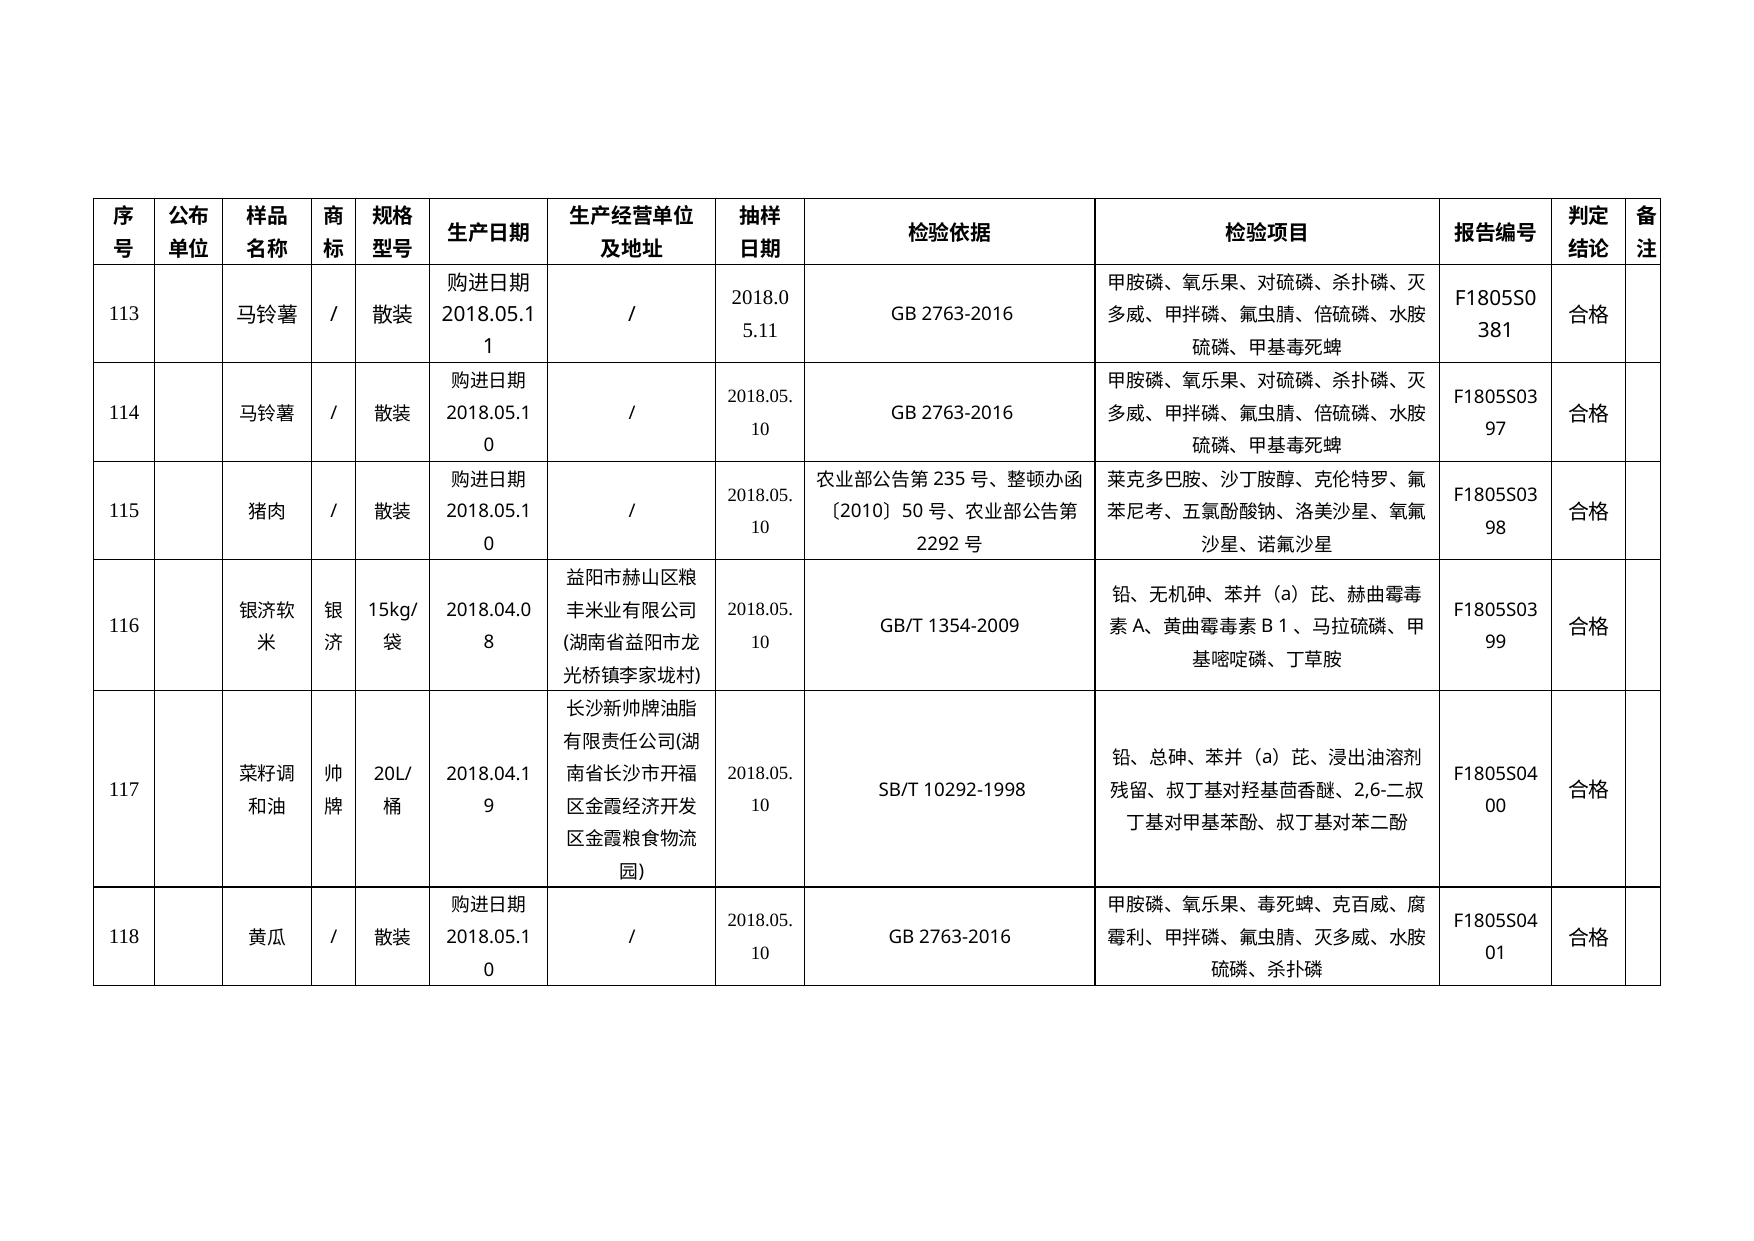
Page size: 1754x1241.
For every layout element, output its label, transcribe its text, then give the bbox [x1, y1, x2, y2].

table_cell 合格 [1552, 888, 1625, 985]
table_header 样品 名称 [223, 199, 311, 264]
table_cell [1626, 462, 1660, 559]
table_cell 购进日期2018.05.10 [430, 888, 547, 985]
table_cell / [548, 888, 715, 985]
table_cell 甲胺磷、氧乐果、对硫磷、杀扑磷、灭多威、甲拌磷、氟虫腈、倍硫磷、水胺硫磷、甲基毒死蜱 [1096, 363, 1439, 461]
table_cell 20L/桶 [356, 691, 429, 886]
table_cell F1805S0401 [1440, 888, 1551, 985]
table_cell 15kg/袋 [356, 560, 429, 690]
table_cell F1805S0399 [1440, 560, 1551, 690]
table_cell F1805S0381 [1440, 265, 1551, 362]
table_cell [155, 560, 222, 690]
table_cell 合格 [1552, 363, 1625, 461]
table_cell 散装 [356, 265, 429, 362]
table_cell 116 [94, 560, 154, 690]
table_cell 2018.05.10 [716, 363, 804, 461]
table_cell 2018.05.10 [716, 691, 804, 886]
table_cell 莱克多巴胺、沙丁胺醇、克伦特罗、氟苯尼考、五氯酚酸钠、洛美沙星、氧氟沙星、诺氟沙星 [1096, 462, 1439, 559]
table_cell [1626, 560, 1660, 690]
table_cell 2018.05.10 [716, 888, 804, 985]
table_cell 菜籽调和油 [223, 691, 311, 886]
table_header 抽样 日期 [716, 199, 804, 264]
table_header 规格型号 [356, 199, 429, 264]
table_cell 117 [94, 691, 154, 886]
table_cell 长沙新帅牌油脂有限责任公司(湖南省长沙市开福区金霞经济开发区金霞粮食物流园) [548, 691, 715, 886]
table_cell / [548, 265, 715, 362]
table_cell 115 [94, 462, 154, 559]
table_cell [1626, 888, 1660, 985]
table_cell 银济软米 [223, 560, 311, 690]
table_header 备注 [1626, 199, 1660, 264]
table_cell 马铃薯 [223, 363, 311, 461]
table_cell [155, 888, 222, 985]
table_header 判定 结论 [1552, 199, 1625, 264]
table_cell SB/T 10292-1998 [805, 691, 1094, 886]
table_cell 银济 [312, 560, 355, 690]
table_header 生产经营单位及地址 [548, 199, 715, 264]
table_cell 猪肉 [223, 462, 311, 559]
table_cell 铅、无机砷、苯并（a）芘、赫曲霉毒素 A、黄曲霉毒素 B 1 、马拉硫磷、甲基嘧啶磷、丁草胺 [1096, 560, 1439, 690]
table_cell 购进日期2018.05.10 [430, 363, 547, 461]
table_cell 农业部公告第 235 号、整顿办函〔2010〕50 号、农业部公告第 2292 号 [805, 462, 1094, 559]
table_cell 黄瓜 [223, 888, 311, 985]
table_cell 散装 [356, 462, 429, 559]
table_cell [1626, 265, 1660, 362]
table_cell 购进日期2018.05.10 [430, 462, 547, 559]
table_header 公布 单位 [155, 199, 222, 264]
table_header 检验依据 [805, 199, 1094, 264]
table_cell / [312, 462, 355, 559]
table_cell F1805S0397 [1440, 363, 1551, 461]
table_cell [1626, 363, 1660, 461]
table_cell GB 2763-2016 [805, 888, 1094, 985]
table_cell 2018.05.10 [716, 560, 804, 690]
table_cell 合格 [1552, 691, 1625, 886]
table_cell 114 [94, 363, 154, 461]
table_cell 118 [94, 888, 154, 985]
table_cell 合格 [1552, 265, 1625, 362]
table_cell GB 2763-2016 [805, 265, 1094, 362]
table_cell 马铃薯 [223, 265, 311, 362]
table_cell 113 [94, 265, 154, 362]
table_header 序 号 [94, 199, 154, 264]
table_header 检验项目 [1096, 199, 1439, 264]
table_cell 甲胺磷、氧乐果、毒死蜱、克百威、腐霉利、甲拌磷、氟虫腈、灭多威、水胺硫磷、杀扑磷 [1096, 888, 1439, 985]
table_header 生产日期 [430, 199, 547, 264]
table_cell 2018.04.19 [430, 691, 547, 886]
table_header 商标 [312, 199, 355, 264]
table_cell F1805S0398 [1440, 462, 1551, 559]
table_cell 帅牌 [312, 691, 355, 886]
table_cell 合格 [1552, 560, 1625, 690]
table_cell / [312, 363, 355, 461]
table_cell / [312, 265, 355, 362]
table_cell [155, 363, 222, 461]
table_cell / [312, 888, 355, 985]
table_cell [155, 462, 222, 559]
table_cell [1626, 691, 1660, 886]
table_cell / [548, 462, 715, 559]
table_cell [155, 691, 222, 886]
table_cell 购进日期2018.05.11 [430, 265, 547, 362]
table_cell 益阳市赫山区粮丰米业有限公司(湖南省益阳市龙光桥镇李家垅村) [548, 560, 715, 690]
table_cell 2018.05.11 [716, 265, 804, 362]
table_cell GB 2763-2016 [805, 363, 1094, 461]
table_cell 2018.04.08 [430, 560, 547, 690]
table_cell 合格 [1552, 462, 1625, 559]
table_cell GB/T 1354-2009 [805, 560, 1094, 690]
table_cell / [548, 363, 715, 461]
table_cell 散装 [356, 363, 429, 461]
table_cell 2018.05.10 [716, 462, 804, 559]
table_cell 铅、总砷、苯并（a）芘、浸出油溶剂残留、叔丁基对羟基茴香醚、2,6-二叔丁基对甲基苯酚、叔丁基对苯二酚 [1096, 691, 1439, 886]
table_cell [155, 265, 222, 362]
table_cell F1805S0400 [1440, 691, 1551, 886]
table_cell 散装 [356, 888, 429, 985]
table_header 报告编号 [1440, 199, 1551, 264]
table_cell 甲胺磷、氧乐果、对硫磷、杀扑磷、灭多威、甲拌磷、氟虫腈、倍硫磷、水胺硫磷、甲基毒死蜱 [1096, 265, 1439, 362]
